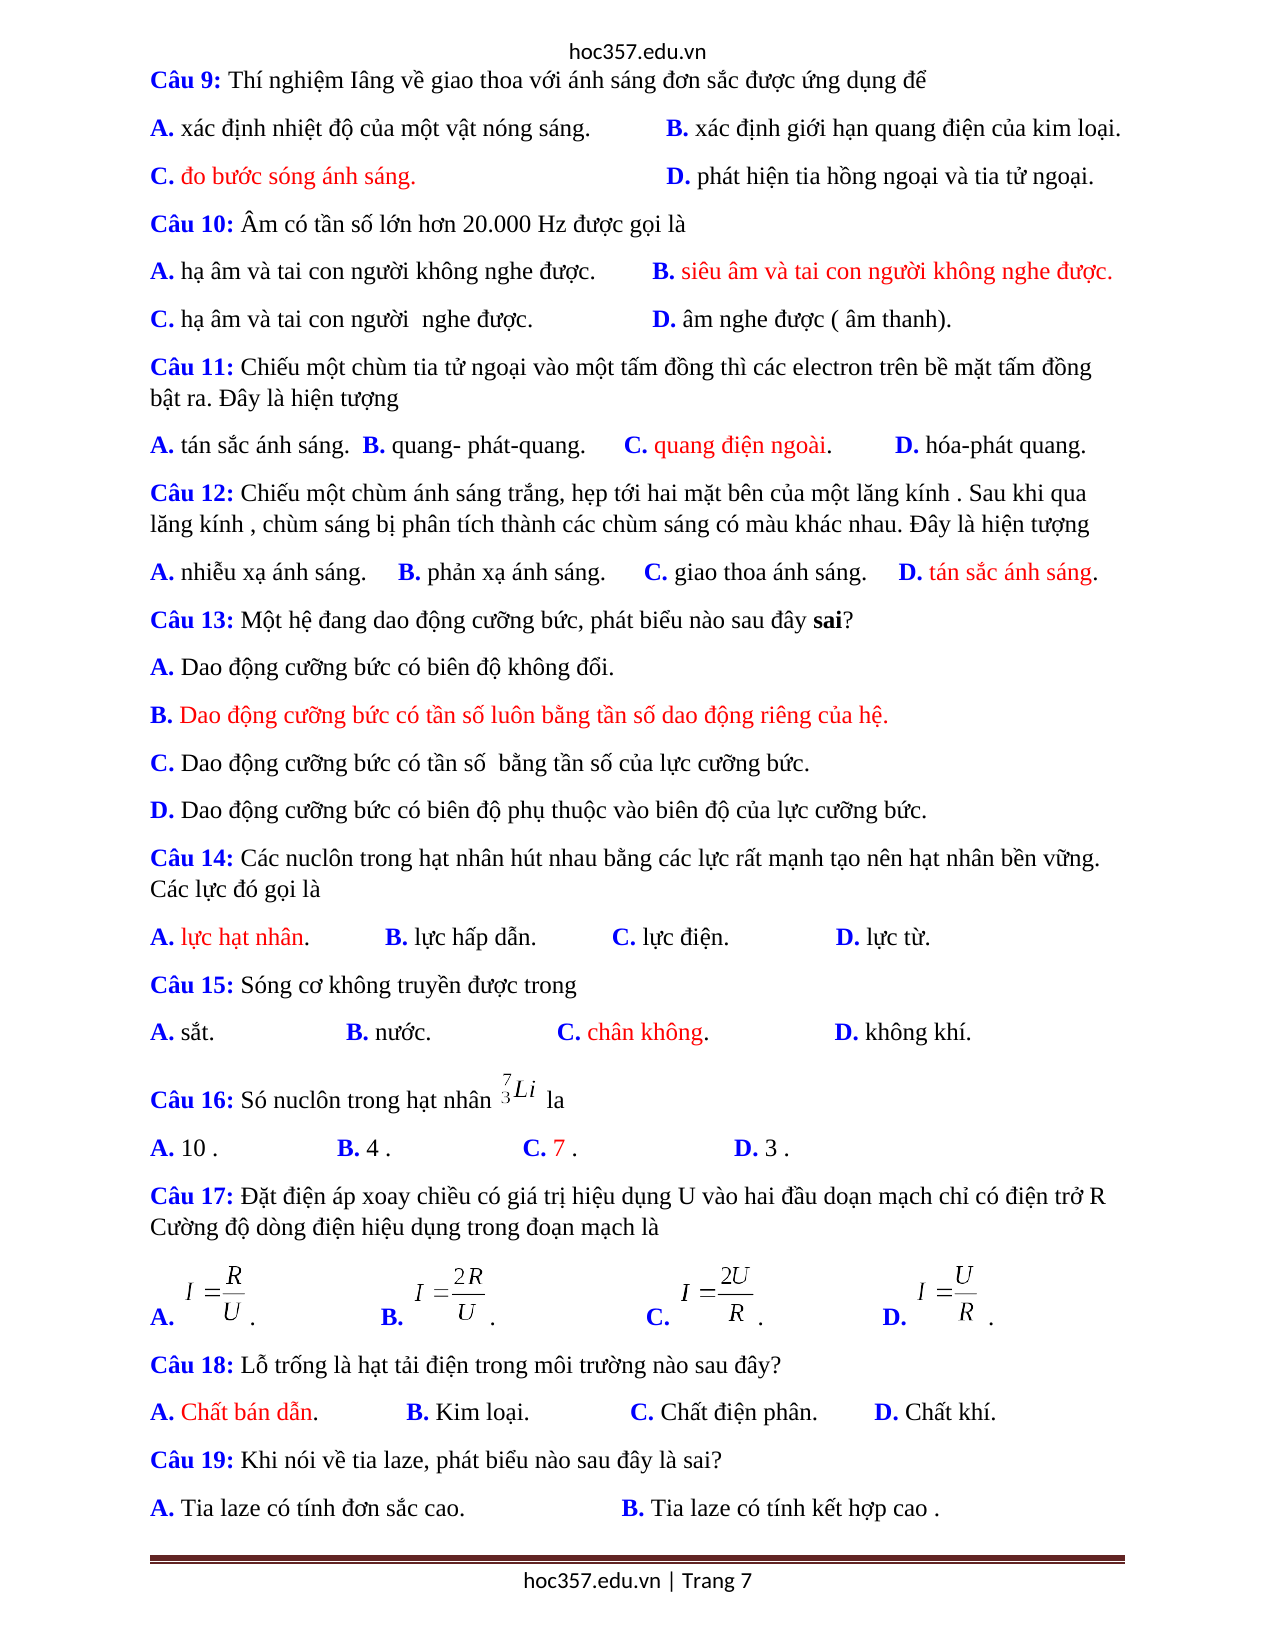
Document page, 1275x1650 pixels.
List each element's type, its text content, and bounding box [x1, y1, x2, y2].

text A. hạ âm và tai con người không nghe được. B. siêu âm và tai con người không nghe được. [150, 256, 1125, 285]
text D. Dao động cưỡng bức có biên độ phụ thuộc vào biên độ của lực cưỡng bức. [150, 796, 1125, 824]
text A. Tia laze có tính đơn sắc cao. B. Tia laze có tính kết hợp cao . [150, 1493, 1125, 1522]
text Câu 11: Chiếu một chùm tia tử ngoại vào một tấm đồng thì các electron trên bề mặt tấm đồng bật ra. Đây là hiện tượng [150, 352, 1125, 412]
text Câu 19: Khi nói về tia laze, phát biểu nào sau đây là sai? [150, 1445, 1125, 1474]
text A. 10 . B. 4 . C. 7 . D. 3 . [150, 1133, 1125, 1162]
text A. nhiễu xạ ánh sáng. B. phản xạ ánh sáng. C. giao thoa ánh sáng. D. tán sắc ánh sáng. [150, 557, 1125, 586]
text Câu 12: Chiếu một chùm ánh sáng trắng, hẹp tới hai mặt bên của một lăng kính . Sau khi qua lăng kính , chùm sáng bị phân tích thành các chùm sáng có màu khác nhau. Đây là hiện tượng [150, 478, 1125, 538]
text Câu 15: Sóng cơ không truyền được trong [150, 970, 1125, 998]
text Câu 18: Lỗ trống là hạt tải điện trong môi trường nào sau đây? [150, 1350, 1125, 1378]
text Câu 13: Một hệ đang dao động cưỡng bức, phát biểu nào sau đây sai? [150, 605, 1125, 633]
text Câu 17: Đặt điện áp xoay chiều có giá trị hiệu dụng U vào hai đầu doạn mạch chỉ có điện trở R Cường độ dòng điện hiệu dụng trong đoạn mạch là [150, 1181, 1125, 1241]
text A. tán sắc ánh sáng. B. quang- phát-quang. C. quang điện ngoài. D. hóa-phát quang. [150, 431, 1125, 459]
text Câu 14: Các nuclôn trong hạt nhân hút nhau bằng các lực rất mạnh tạo nên hạt nhân bền vững. Các lực đó gọi là [150, 843, 1125, 903]
text C. Dao động cưỡng bức có tần số bằng tần số của lực cưỡng bức. [150, 748, 1125, 777]
text A. . B. . C. . D. . [150, 1260, 1125, 1331]
text A. Dao động cưỡng bức có biên độ không đổi. [150, 652, 1125, 681]
text Câu 10: Âm có tần số lớn hơn 20.000 Hz được gọi là [150, 209, 1125, 237]
text A. lực hạt nhân. B. lực hấp dẫn. C. lực điện. D. lực từ. [150, 922, 1125, 951]
text C. đo bước sóng ánh sáng. D. phát hiện tia hồng ngoại và tia tử ngoại. [150, 161, 1125, 190]
text A. sắt. B. nước. C. chân không. D. không khí. [150, 1017, 1125, 1046]
text Câu 9: Thí nghiệm Iâng về giao thoa với ánh sáng đơn sắc được ứng dụng để [150, 66, 1125, 94]
text A. Chất bán dẫn. B. Kim loại. C. Chất điện phân. D. Chất khí. [150, 1397, 1125, 1426]
text C. hạ âm và tai con người nghe được. D. âm nghe được ( âm thanh). [150, 304, 1125, 333]
text A. xác định nhiệt độ của một vật nóng sáng. B. xác định giới hạn quang điện của kim loại. [150, 113, 1125, 142]
text B. Dao động cưỡng bức có tần số luôn bằng tần số dao động riêng của hệ. [150, 700, 1125, 729]
text Câu 16: Só nuclôn trong hạt nhân la [150, 1065, 1125, 1114]
